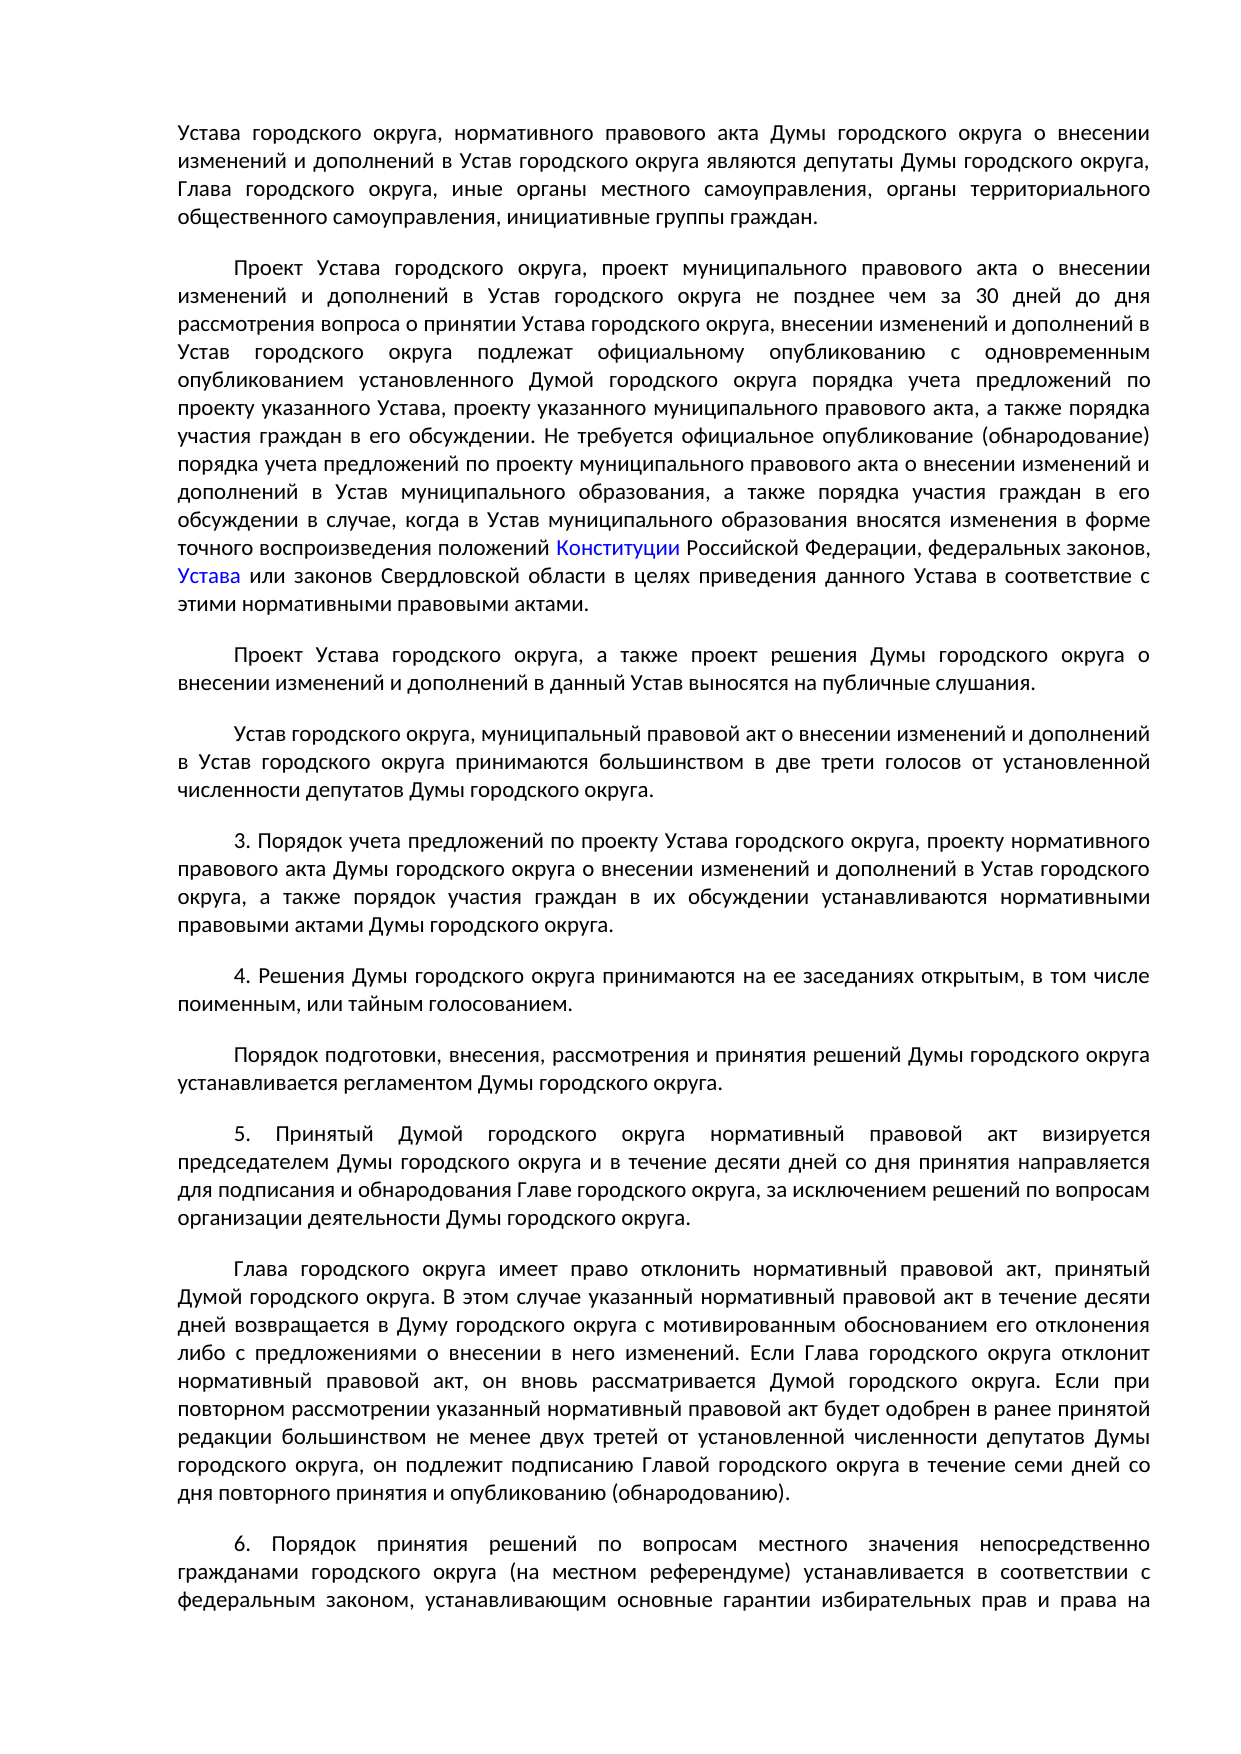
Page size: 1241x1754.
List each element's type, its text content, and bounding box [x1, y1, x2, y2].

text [177, 118, 1152, 230]
text 4. Решения Думы городского округа принимаются на ее заседаниях открытым, в том числе поименным, или тайным голосованием. [177, 961, 1152, 1017]
text Устав городского округа, муниципальный правовой акт о внесении изменений и дополнений в Устав городского округа принимаются большинством в две трети голосов от установленной численности депутатов Думы городского округа. [177, 719, 1152, 803]
text Проект Устава городского округа, а также проект решения Думы городского округа о внесении изменений и дополнений в данный Устав выносятся на публичные слушания. [177, 640, 1152, 696]
text 3. Порядок учета предложений по проекту Устава городского округа, проекту нормативного правового акта Думы городского округа о внесении изменений и дополнений в Устав городского округа, а также порядок участия граждан в их обсуждении устанавливаются нормативными правовыми актами Думы городского округа. [177, 826, 1152, 938]
text Проект Устава городского округа, проект муниципального правового акта о внесении изменений и дополнений в Устав городского округа не позднее чем за 30 дней до дня рассмотрения вопроса о принятии Устава городского округа, внесении изменений и дополнений в Устав городского округа подлежат официальному опубликованию с одновременным опубликованием установленного Думой городского округа порядка учета предложений по проекту указанного Устава, проекту указанного муниципального правового акта, а также порядка участия граждан в его обсуждении. Не требуется официальное опубликование (обнародование) порядка учета предложений по проекту муниципального правового акта о внесении изменений и дополнений в Устав муниципального образования, а также порядка участия граждан в его обсуждении в случае, когда в Устав муниципального образования вносятся изменения в форме точного воспроизведения положений Конституции Российской Федерации, федеральных законов, Устава или законов Свердловской области в целях приведения данного Устава в соответствие с этими нормативными правовыми актами. [177, 253, 1152, 617]
text 5. Принятый Думой городского округа нормативный правовой акт визируется председателем Думы городского округа и в течение десяти дней со дня принятия направляется для подписания и обнародования Главе городского округа, за исключением решений по вопросам организации деятельности Думы городского округа. [177, 1119, 1152, 1231]
text Глава городского округа имеет право отклонить нормативный правовой акт, принятый Думой городского округа. В этом случае указанный нормативный правовой акт в течение десяти дней возвращается в Думу городского округа с мотивированным обоснованием его отклонения либо с предложениями о внесении в него изменений. Если Глава городского округа отклонит нормативный правовой акт, он вновь рассматривается Думой городского округа. Если при повторном рассмотрении указанный нормативный правовой акт будет одобрен в ранее принятой редакции большинством не менее двух третей от установленной численности депутатов Думы городского округа, он подлежит подписанию Главой городского округа в течение семи дней со дня повторного принятия и опубликованию (обнародованию). [177, 1254, 1152, 1506]
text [177, 1529, 1152, 1613]
text Порядок подготовки, внесения, рассмотрения и принятия решений Думы городского округа устанавливается регламентом Думы городского округа. [177, 1040, 1152, 1096]
